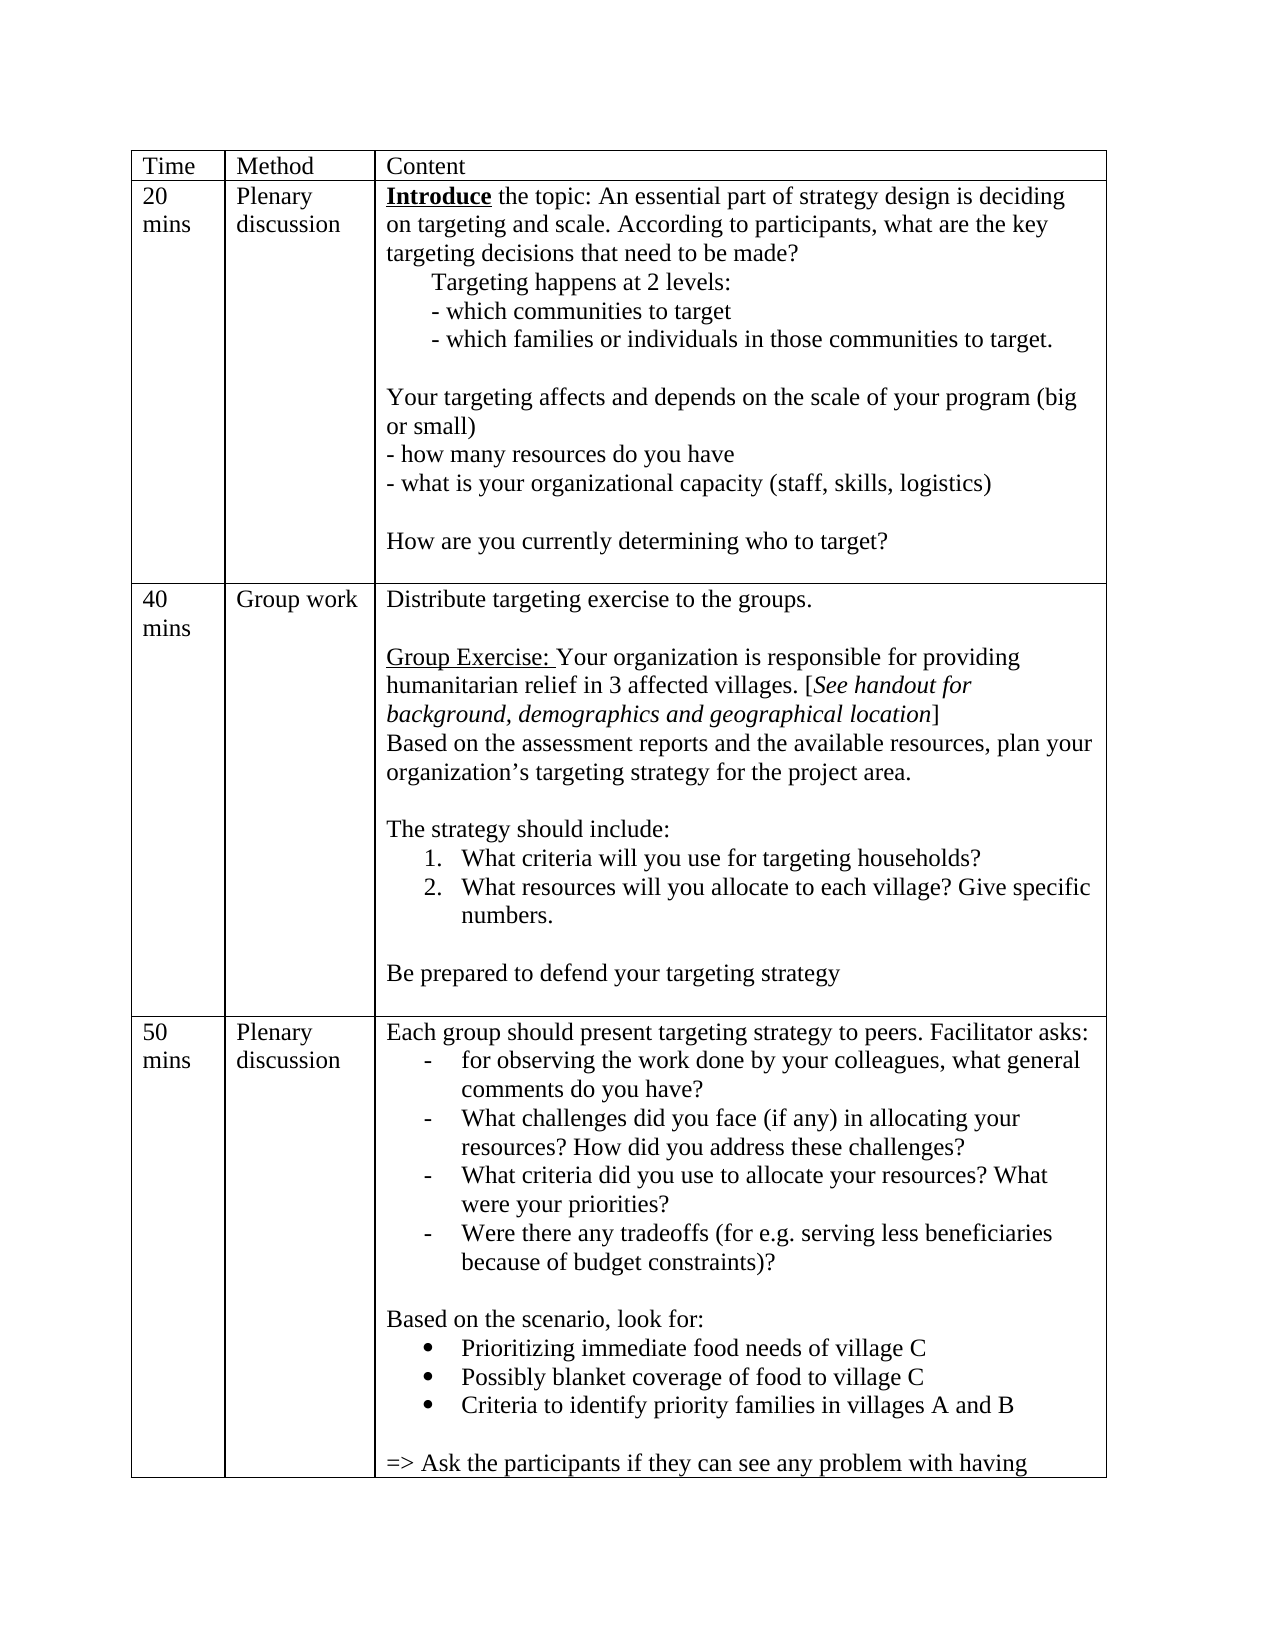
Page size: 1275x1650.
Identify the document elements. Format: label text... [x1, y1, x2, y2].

table_cell Plenary discussion [226, 1017, 374, 1477]
table_cell 40 mins [132, 584, 224, 1016]
table_cell 20 mins [132, 181, 224, 583]
table_header Method [226, 151, 374, 180]
table_cell Distribute targeting exercise to the groups. Group Exercise: Your organization is responsible for providing humanitarian relief in 3 affected villages. [See handout for background, demographics and geographical location] Based on the assessment reports and the available resources, plan your organization’s targeting strategy for the project area. The strategy should include: What criteria will you use for targeting households? What resources will you allocate to each village? Give specific numbers. Be prepared to defend your targeting strategy [376, 584, 1106, 1016]
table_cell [376, 1017, 1106, 1477]
table_cell 50 mins [132, 1017, 224, 1477]
table_cell Introduce the topic: An essential part of strategy design is deciding on targeting and scale. According to participants, what are the key targeting decisions that need to be made? Targeting happens at 2 levels: - which communities to target - which families or individuals in those communities to target. Your targeting affects and depends on the scale of your program (big or small) - how many resources do you have - what is your organizational capacity (staff, skills, logistics) How are you currently determining who to target? [376, 181, 1106, 583]
table_header Time [132, 151, 224, 180]
table_header Content [376, 151, 1106, 180]
table_cell Plenary discussion [226, 181, 374, 583]
table_cell Group work [226, 584, 374, 1016]
